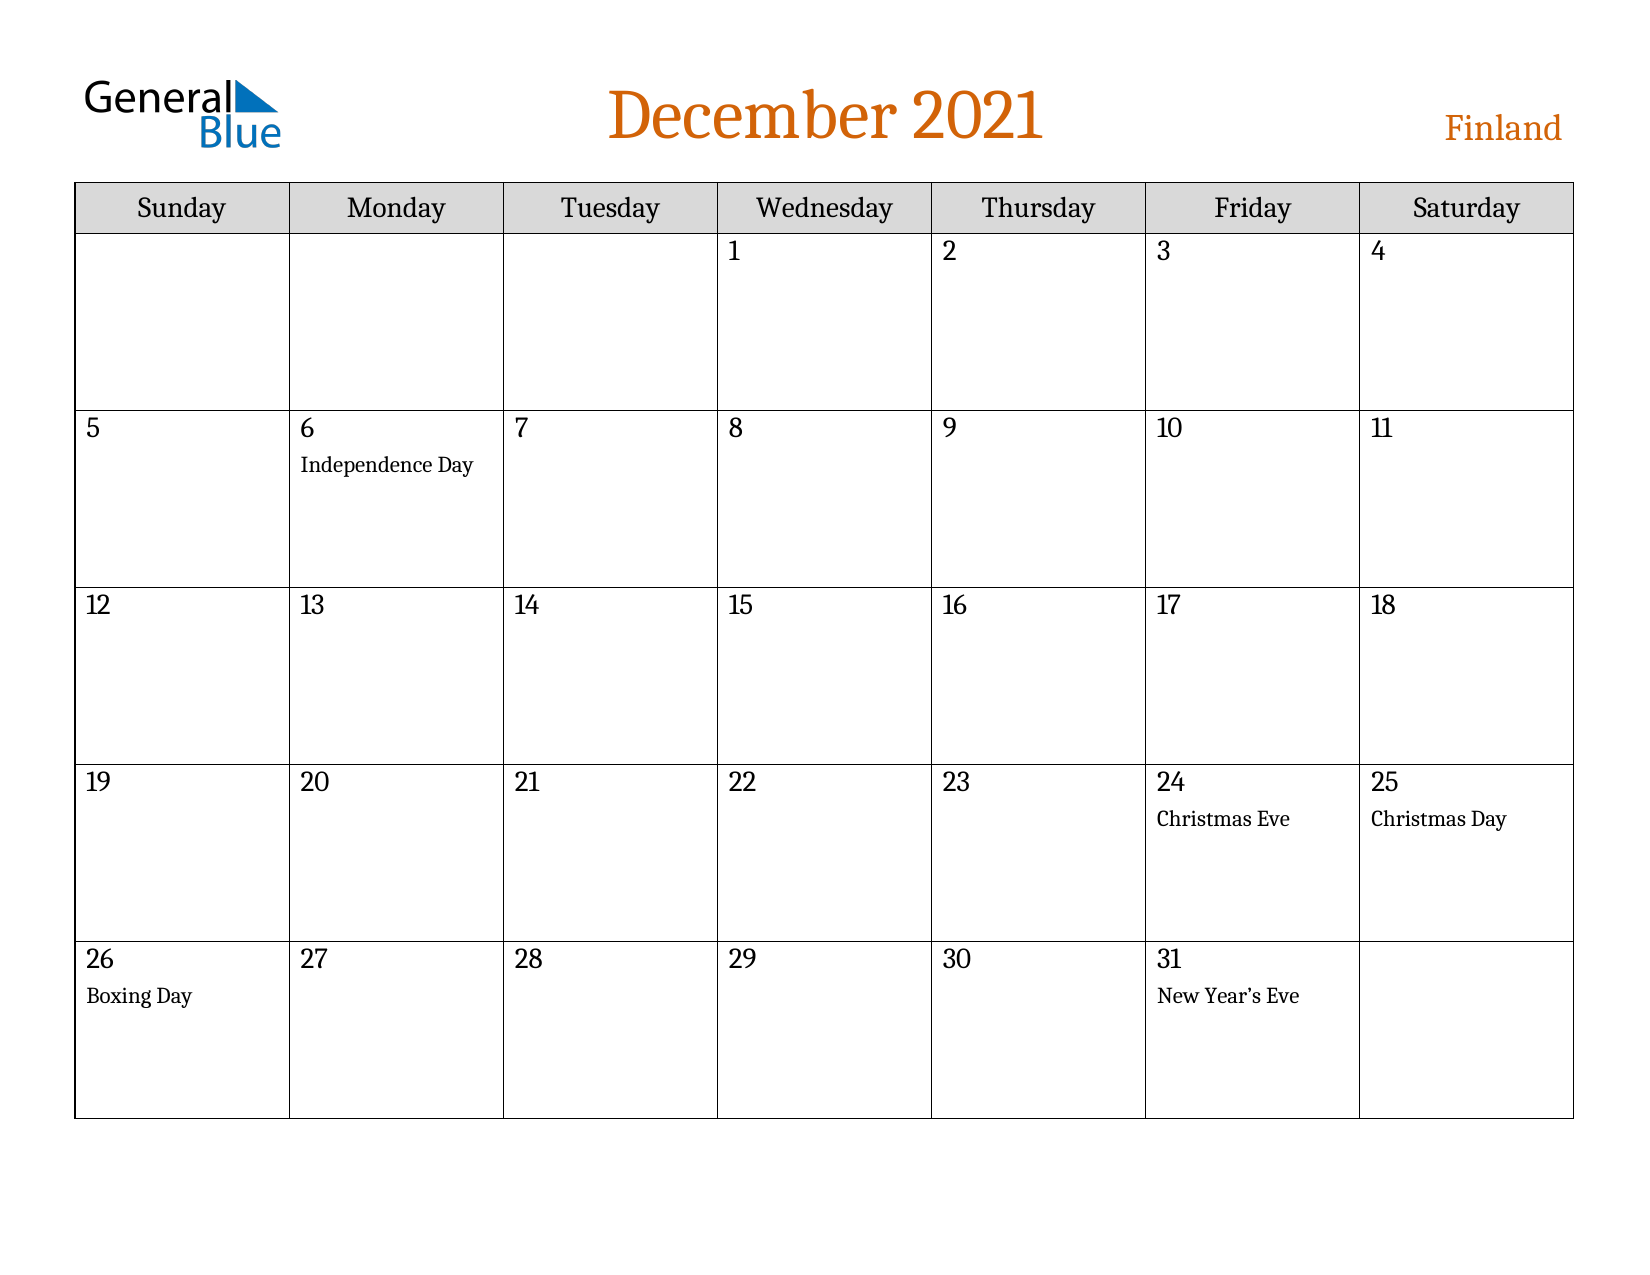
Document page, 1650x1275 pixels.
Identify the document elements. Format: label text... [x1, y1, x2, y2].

table_cell [290, 629, 503, 764]
table_cell 1 [718, 234, 931, 275]
table_cell 12 [76, 588, 289, 629]
table_cell [290, 983, 503, 1118]
table_cell 7 [504, 411, 717, 452]
table_cell Sunday [76, 183, 289, 233]
table_header [75, 75, 503, 182]
table_cell New Year’s Eve [1146, 983, 1359, 1118]
table_cell [718, 452, 931, 587]
table_cell [1360, 629, 1573, 764]
table_cell [1360, 452, 1573, 587]
table_cell 6 [290, 411, 503, 452]
table_cell 19 [76, 765, 289, 806]
table_cell [1360, 275, 1573, 410]
table_cell 25 [1360, 765, 1573, 806]
table_cell 22 [718, 765, 931, 806]
table_cell Tuesday [504, 183, 717, 233]
table_cell [76, 234, 289, 275]
table_cell [932, 629, 1145, 764]
table_cell [932, 452, 1145, 587]
table_cell 8 [718, 411, 931, 452]
table_cell [504, 629, 717, 764]
table_cell Christmas Day [1360, 806, 1573, 941]
table_cell 9 [932, 411, 1145, 452]
table_cell 27 [290, 942, 503, 983]
table_cell 4 [1360, 234, 1573, 275]
table_cell 29 [718, 942, 931, 983]
table_cell [718, 983, 931, 1118]
table_cell [290, 275, 503, 410]
table_cell [76, 806, 289, 941]
table_cell Christmas Eve [1146, 806, 1359, 941]
table_cell [290, 234, 503, 275]
table_cell 24 [1146, 765, 1359, 806]
table_cell 5 [76, 411, 289, 452]
table_cell [504, 452, 717, 587]
table_cell Friday [1146, 183, 1359, 233]
table_cell Wednesday [718, 183, 931, 233]
table_cell [504, 983, 717, 1118]
table_cell [1146, 452, 1359, 587]
table_cell [290, 806, 503, 941]
table_cell 2 [932, 234, 1145, 275]
table_cell 14 [504, 588, 717, 629]
table_cell [76, 275, 289, 410]
table_cell 21 [504, 765, 717, 806]
table_cell [718, 629, 931, 764]
table_cell [1360, 942, 1573, 983]
table_cell 10 [1146, 411, 1359, 452]
table_cell Saturday [1360, 183, 1573, 233]
table_cell 16 [932, 588, 1145, 629]
table_cell [76, 452, 289, 587]
table_cell 31 [1146, 942, 1359, 983]
table_cell Independence Day [290, 452, 503, 587]
table_cell [718, 275, 931, 410]
table_cell [932, 983, 1145, 1118]
table_cell [504, 234, 717, 275]
table_cell Boxing Day [76, 983, 289, 1118]
table_cell 18 [1360, 588, 1573, 629]
table_header Finland [1146, 75, 1574, 182]
table_header December 2021 [503, 75, 1146, 182]
table_cell Monday [290, 183, 503, 233]
table_cell 20 [290, 765, 503, 806]
table_cell [1146, 629, 1359, 764]
table_cell 23 [932, 765, 1145, 806]
table_cell 15 [718, 588, 931, 629]
table_cell 11 [1360, 411, 1573, 452]
table_cell 26 [76, 942, 289, 983]
table_cell [504, 806, 717, 941]
table_cell 17 [1146, 588, 1359, 629]
table_cell [932, 275, 1145, 410]
table_cell Thursday [932, 183, 1145, 233]
table_cell 3 [1146, 234, 1359, 275]
table_cell 13 [290, 588, 503, 629]
table_cell [1146, 275, 1359, 410]
picture [85, 80, 281, 148]
table_cell [932, 806, 1145, 941]
table_cell [718, 806, 931, 941]
table_cell [504, 275, 717, 410]
table_cell [76, 629, 289, 764]
table_cell [1360, 983, 1573, 1118]
table_cell 30 [932, 942, 1145, 983]
table_cell 28 [504, 942, 717, 983]
